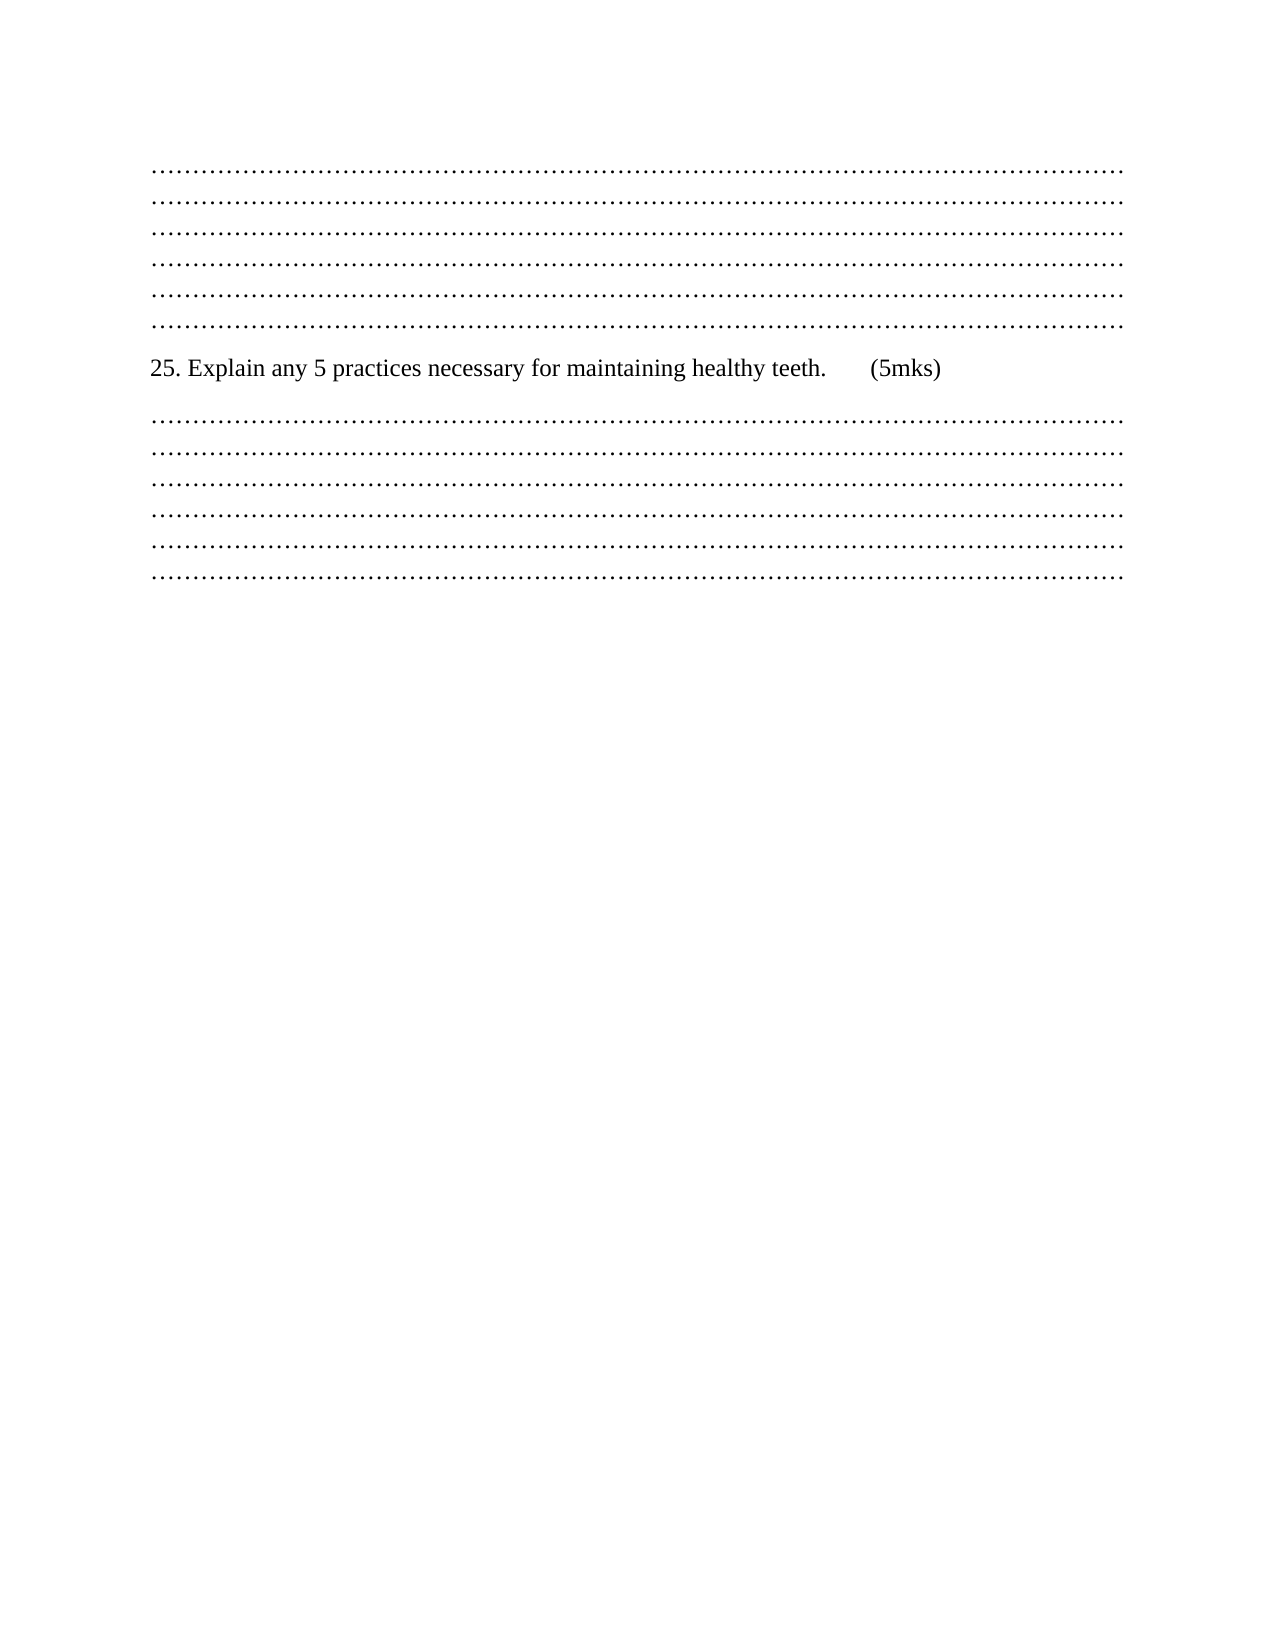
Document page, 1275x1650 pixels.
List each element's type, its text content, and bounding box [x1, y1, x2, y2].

text ……………………………………………………………………………………………………………………………………………………………………………………………………………………………………………………………………………………………………………………………………………………………………………………………………………………………………………………………………………………………………………………………………………………………………………………………………………………………………………… [150, 150, 1125, 334]
text 25. Explain any 5 practices necessary for maintaining healthy teeth. (5mks) [150, 353, 1125, 382]
text ……………………………………………………………………………………………………………………………………………………………………………………………………………………………………………………………………………………………………………………………………………………………………………………………………………………………………………………………………………………………………………………………………………………………………………………………………………………………………………… [150, 401, 1125, 584]
